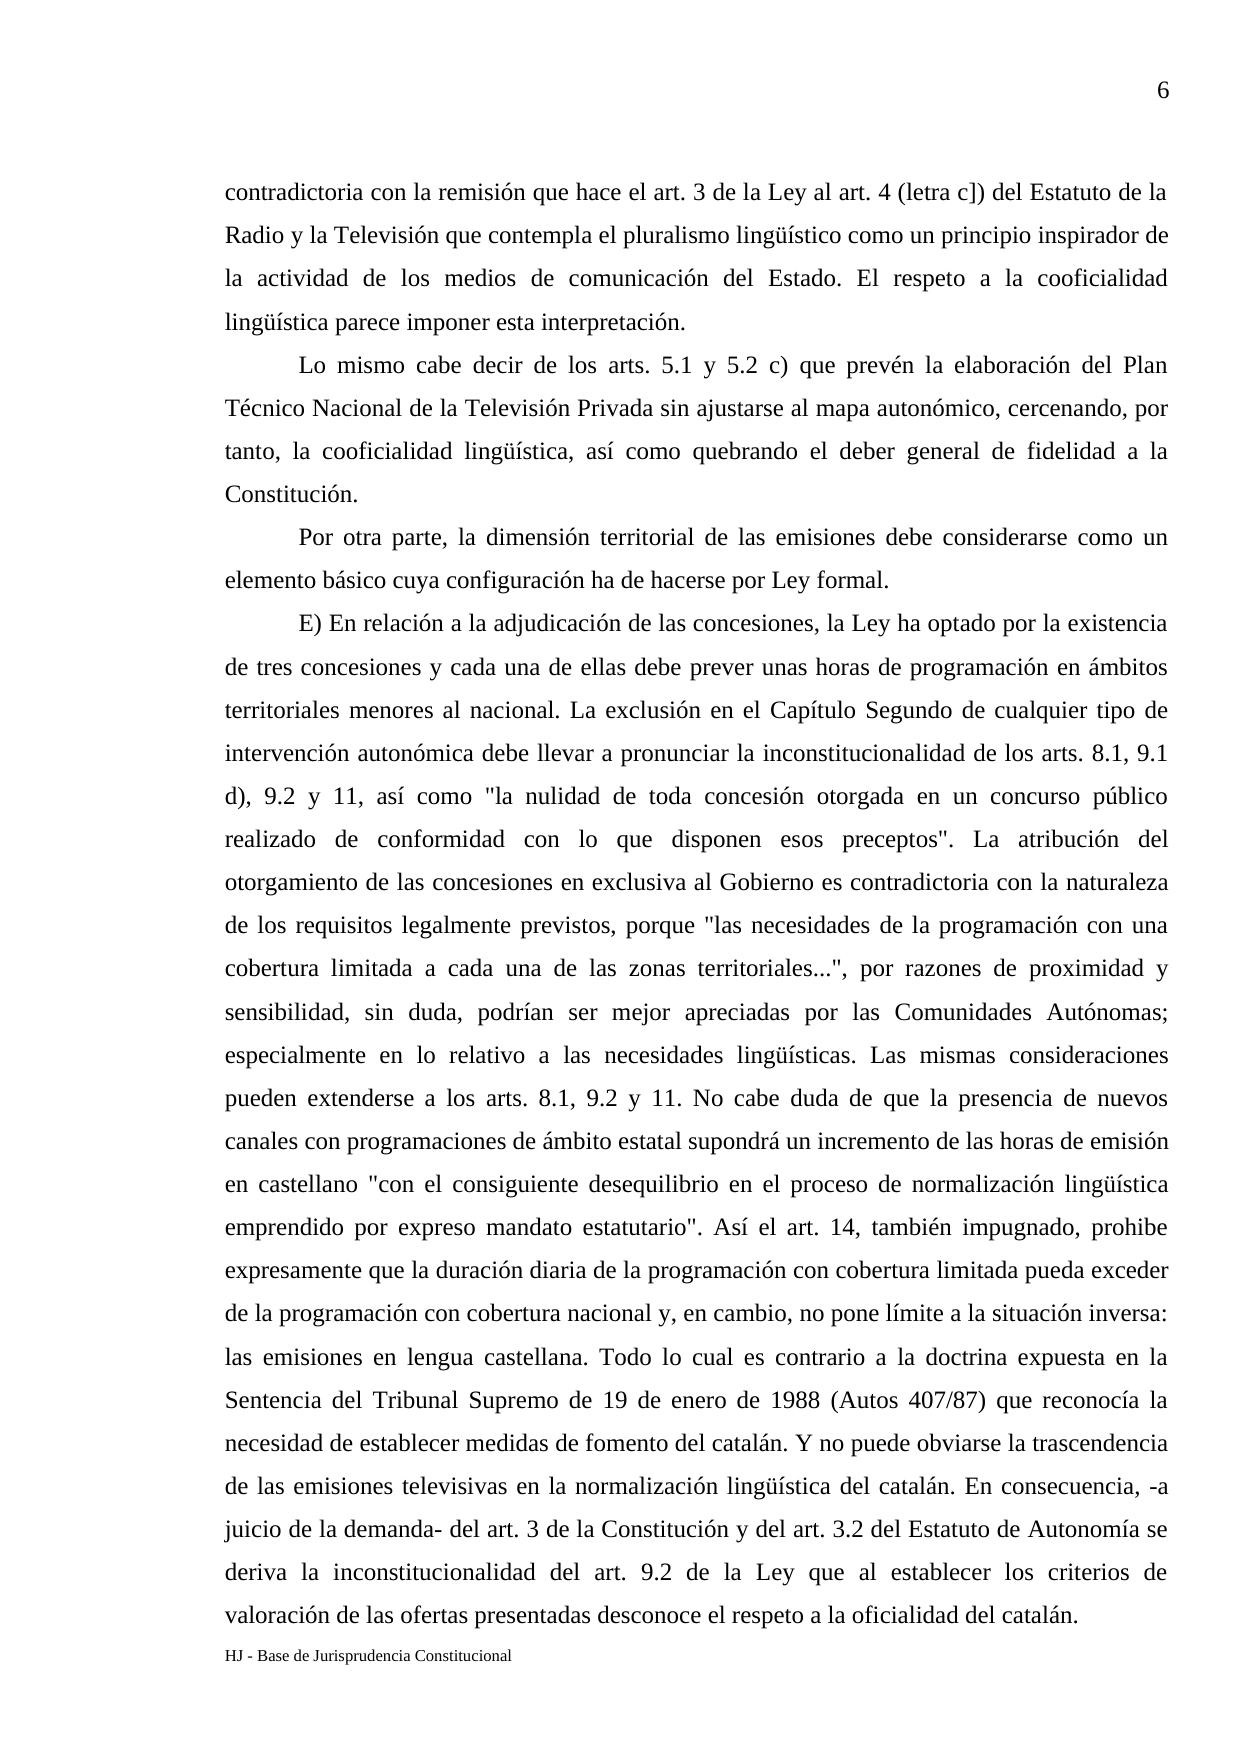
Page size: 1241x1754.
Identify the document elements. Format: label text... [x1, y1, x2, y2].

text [224, 177, 1169, 335]
text Por otra parte, la dimensión territorial de las emisiones debe considerarse como un elemento básico cuya configuración ha de hacerse por Ley formal. [224, 522, 1169, 594]
text E) En relación a la adjudicación de las concesiones, la Ley ha optado por la existencia de tres concesiones y cada una de ellas debe prever unas horas de programación en ámbitos territoriales menores al nacional. La exclusión en el Capítulo Segundo de cualquier tipo de intervención autonómica debe llevar a pronunciar la inconstitucionalidad de los arts. 8.1, 9.1 d), 9.2 y 11, así como "la nulidad de toda concesión otorgada en un concurso público realizado de conformidad con lo que disponen esos preceptos". La atribución del otorgamiento de las concesiones en exclusiva al Gobierno es contradictoria con la naturaleza de los requisitos legalmente previstos, porque "las necesidades de la programación con una cobertura limitada a cada una de las zonas territoriales...", por razones de proximidad y sensibilidad, sin duda, podrían ser mejor apreciadas por las Comunidades Autónomas; especialmente en lo relativo a las necesidades lingüísticas. Las mismas consideraciones pueden extenderse a los arts. 8.1, 9.2 y 11. No cabe duda de que la presencia de nuevos canales con programaciones de ámbito estatal supondrá un incremento de las horas de emisión en castellano "con el consiguiente desequilibrio en el proceso de normalización lingüística emprendido por expreso mandato estatutario". Así el art. 14, también impugnado, prohibe expresamente que la duración diaria de la programación con cobertura limitada pueda exceder de la programación con cobertura nacional y, en cambio, no pone límite a la situación inversa: las emisiones en lengua castellana. Todo lo cual es contrario a la doctrina expuesta en la Sentencia del Tribunal Supremo de 19 de enero de 1988 (Autos 407/87) que reconocía la necesidad de establecer medidas de fomento del catalán. Y no puede obviarse la trascendencia de las emisiones televisivas en la normalización lingüística del catalán. En consecuencia, -a juicio de la demanda- del art. 3 de la Constitución y del art. 3.2 del Estatuto de Autonomía se deriva la inconstitucionalidad del art. 9.2 de la Ley que al establecer los criterios de valoración de las ofertas presentadas desconoce el respeto a la oficialidad del catalán. [224, 608, 1169, 1629]
text Lo mismo cabe decir de los arts. 5.1 y 5.2 c) que prevén la elaboración del Plan Técnico Nacional de la Televisión Privada sin ajustarse al mapa autonómico, cercenando, por tanto, la cooficialidad lingüística, así como quebrando el deber general de fidelidad a la Constitución. [224, 350, 1169, 508]
